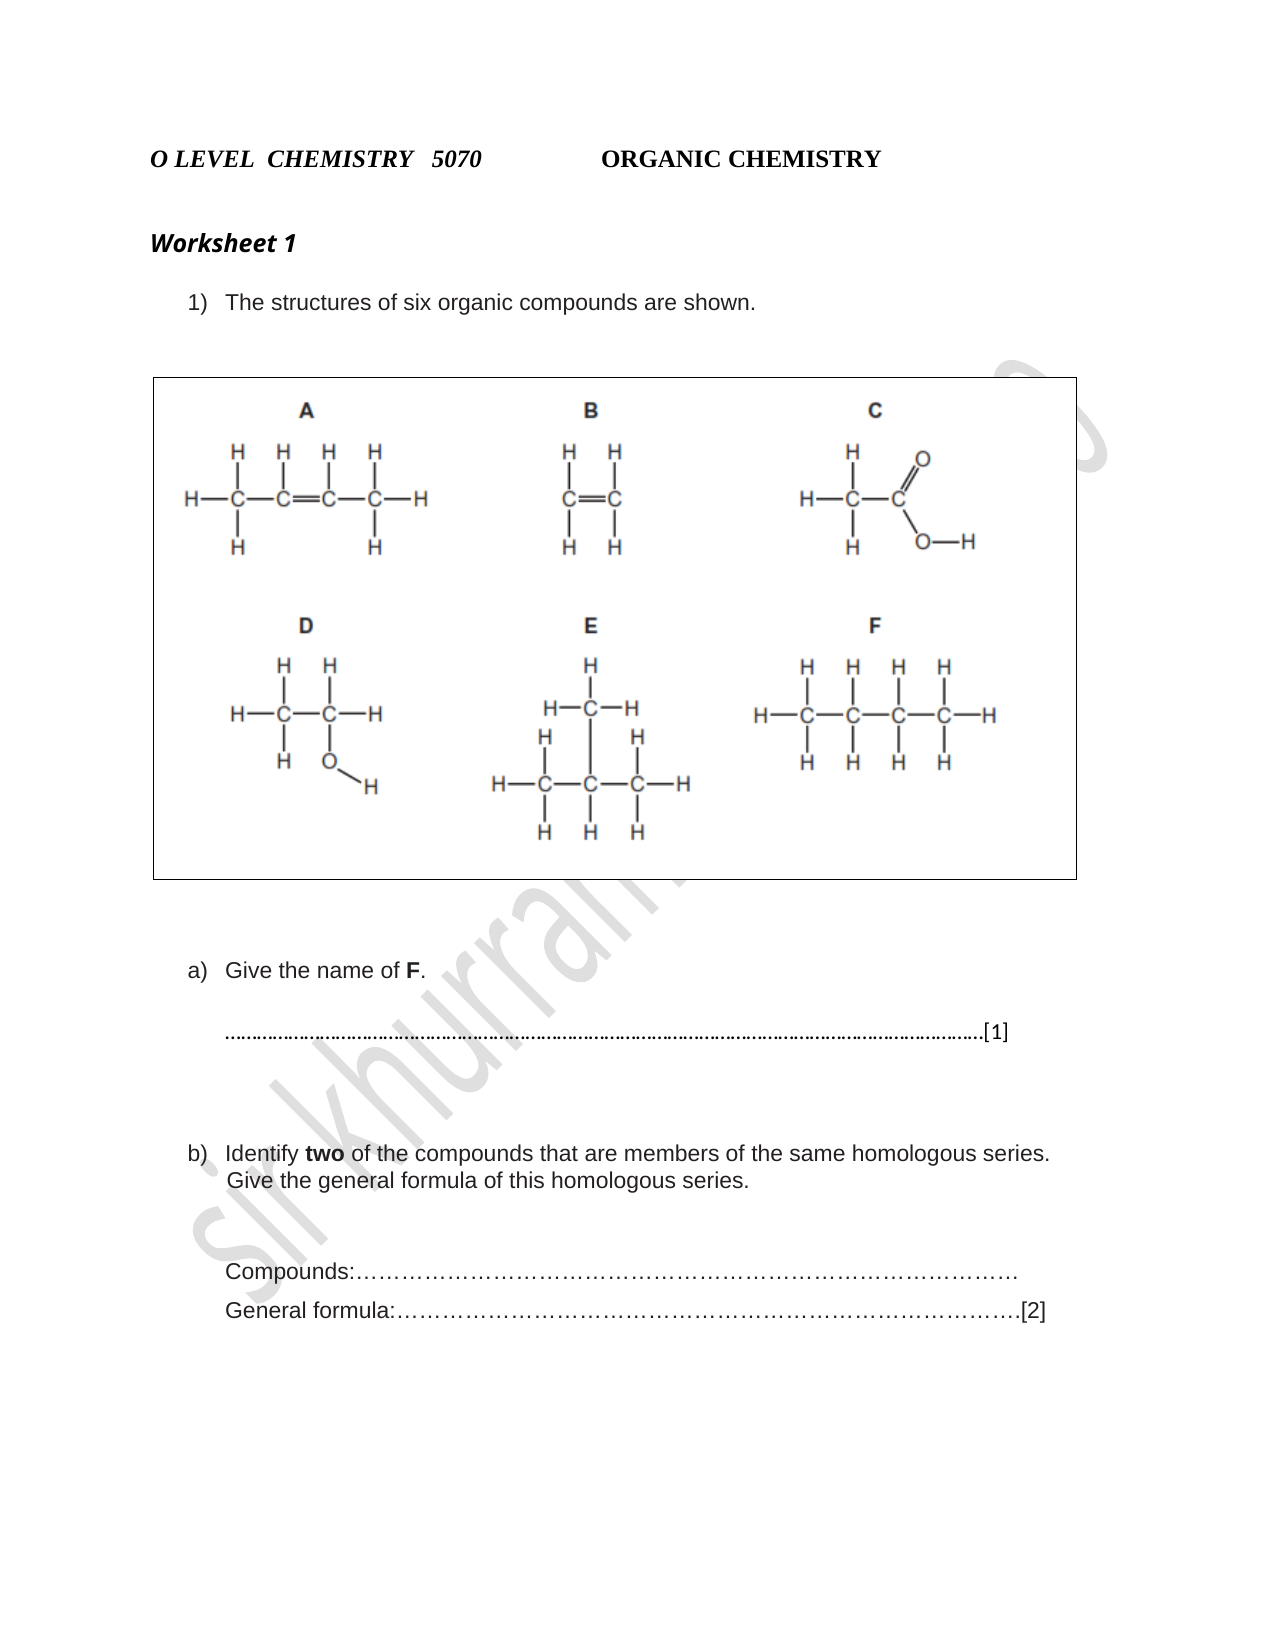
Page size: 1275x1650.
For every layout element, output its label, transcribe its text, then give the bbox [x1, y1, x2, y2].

list Compounds:…………………………………………………………………………… [225, 1258, 1125, 1284]
list Give the name of F. [187, 953, 1125, 985]
list Identify two of the compounds that are members of the same homologous series. [187, 1135, 1125, 1167]
list General formula:……………………………………………………………………….[2] [225, 1297, 1125, 1323]
list ………………………………………………………………………………………………………………………………[1] [225, 1017, 1125, 1046]
list The structures of six organic compounds are shown. [187, 285, 1125, 317]
text Worksheet 1 [150, 225, 1125, 259]
text Give the general formula of this homologous series. [150, 1167, 1125, 1193]
text O LEVEL CHEMISTRY 5070 ORGANIC CHEMISTRY [150, 150, 1125, 172]
picture [168, 384, 1060, 860]
